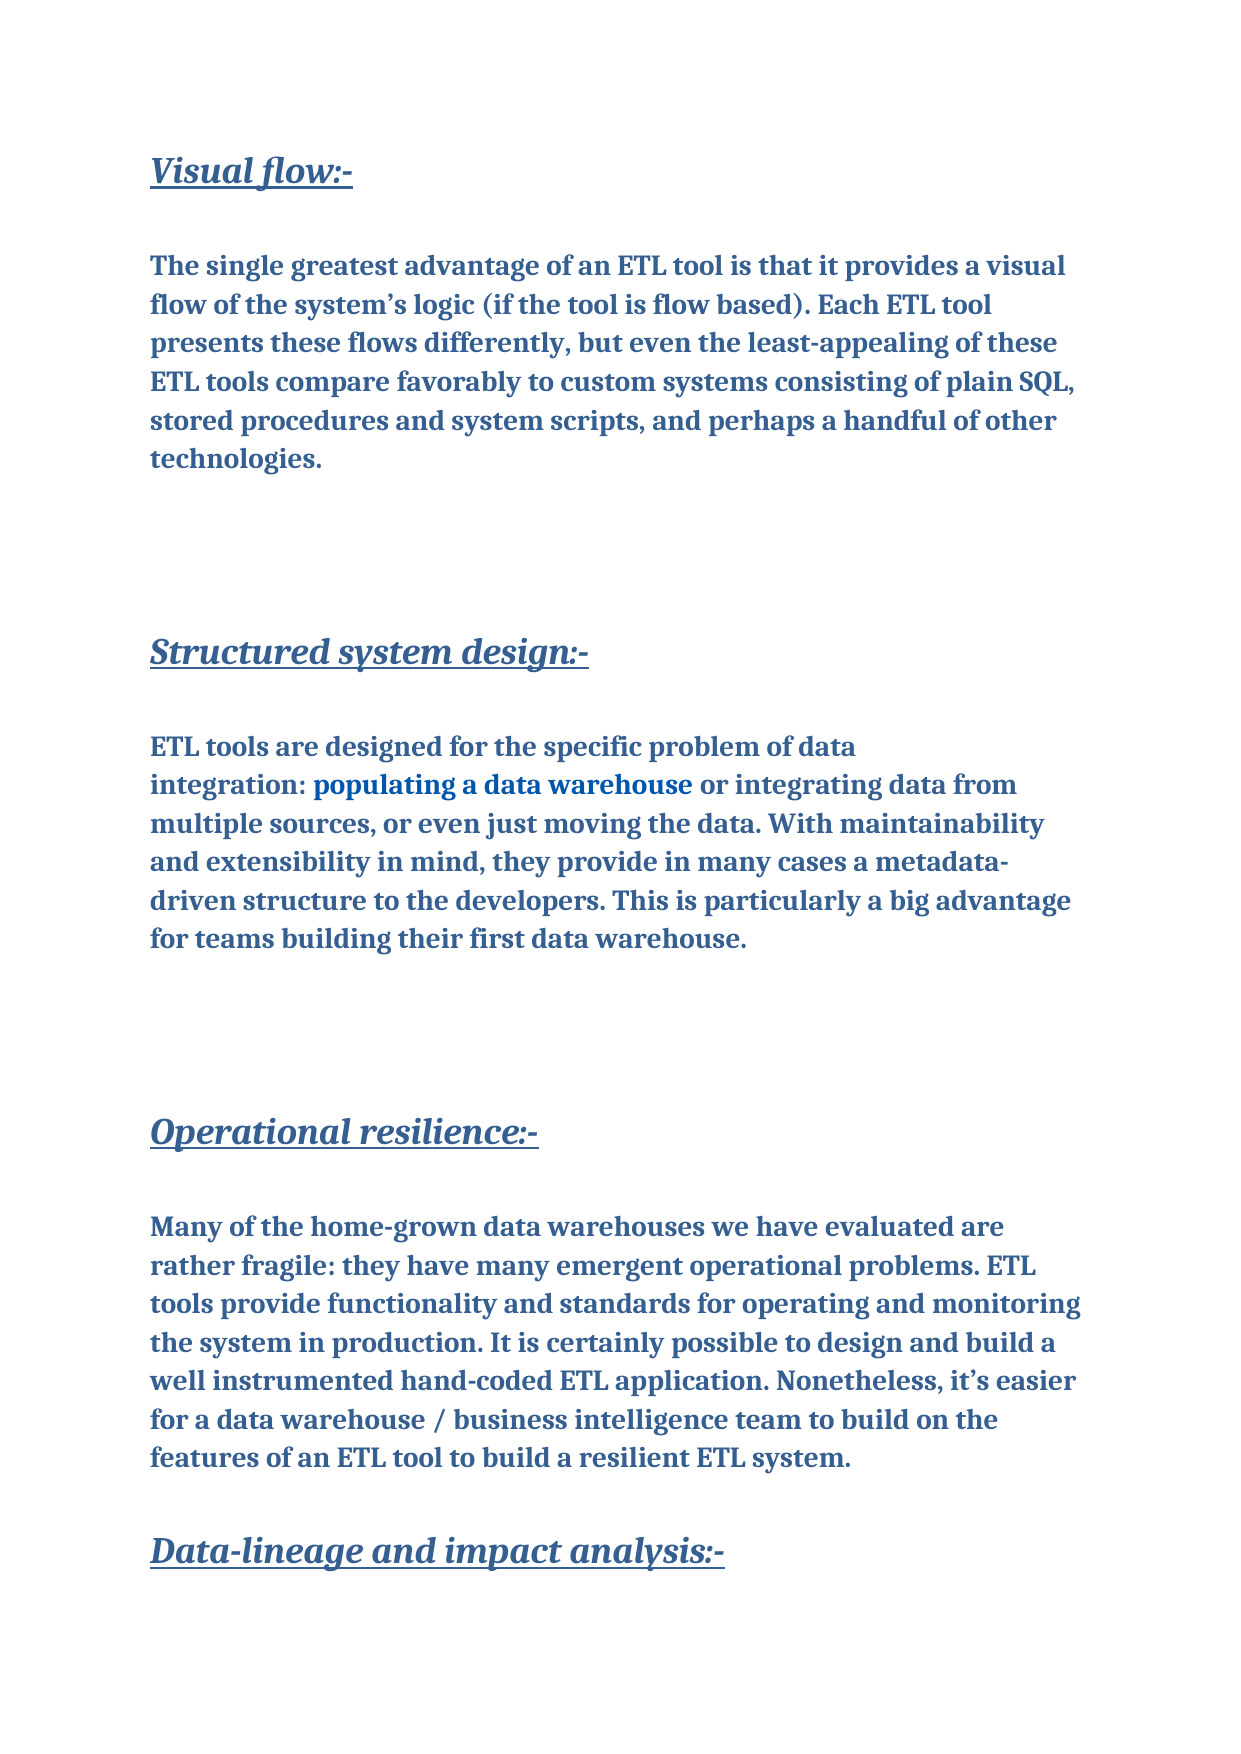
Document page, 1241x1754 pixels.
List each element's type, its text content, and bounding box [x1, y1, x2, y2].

subtitle Visual flow:- [150, 150, 1090, 193]
subtitle Operational resilience:- [150, 1111, 1090, 1154]
subtitle The single greatest advantage of an ETL tool is that it provides a visual flow of the system’s logic (if the tool is flow based). Each ETL tool presents these flows differently, but even the least-appealing of these ETL tools compare favorably to custom systems consisting of plain SQL, stored procedures and system scripts, and perhaps a handful of other technologies. [150, 249, 1090, 476]
subtitle Structured system design:- [150, 630, 1090, 673]
subtitle Data-lineage and impact analysis:- [150, 1530, 1090, 1573]
subtitle ETL tools are designed for the specific problem of data integration: populating a data warehouse or integrating data from multiple sources, or even just moving the data. With maintainability and extensibility in mind, they provide in many cases a metadata-driven structure to the developers. This is particularly a big advantage for teams building their first data warehouse. [150, 730, 1090, 956]
subtitle Many of the home-grown data warehouses we have evaluated are rather fragile: they have many emergent operational problems. ETL tools provide functionality and standards for operating and monitoring the system in production. It is certainly possible to design and build a well instrumented hand-coded ETL application. Nonetheless, it’s easier for a data warehouse / business intelligence team to build on the features of an ETL tool to build a resilient ETL system. [150, 1210, 1090, 1475]
